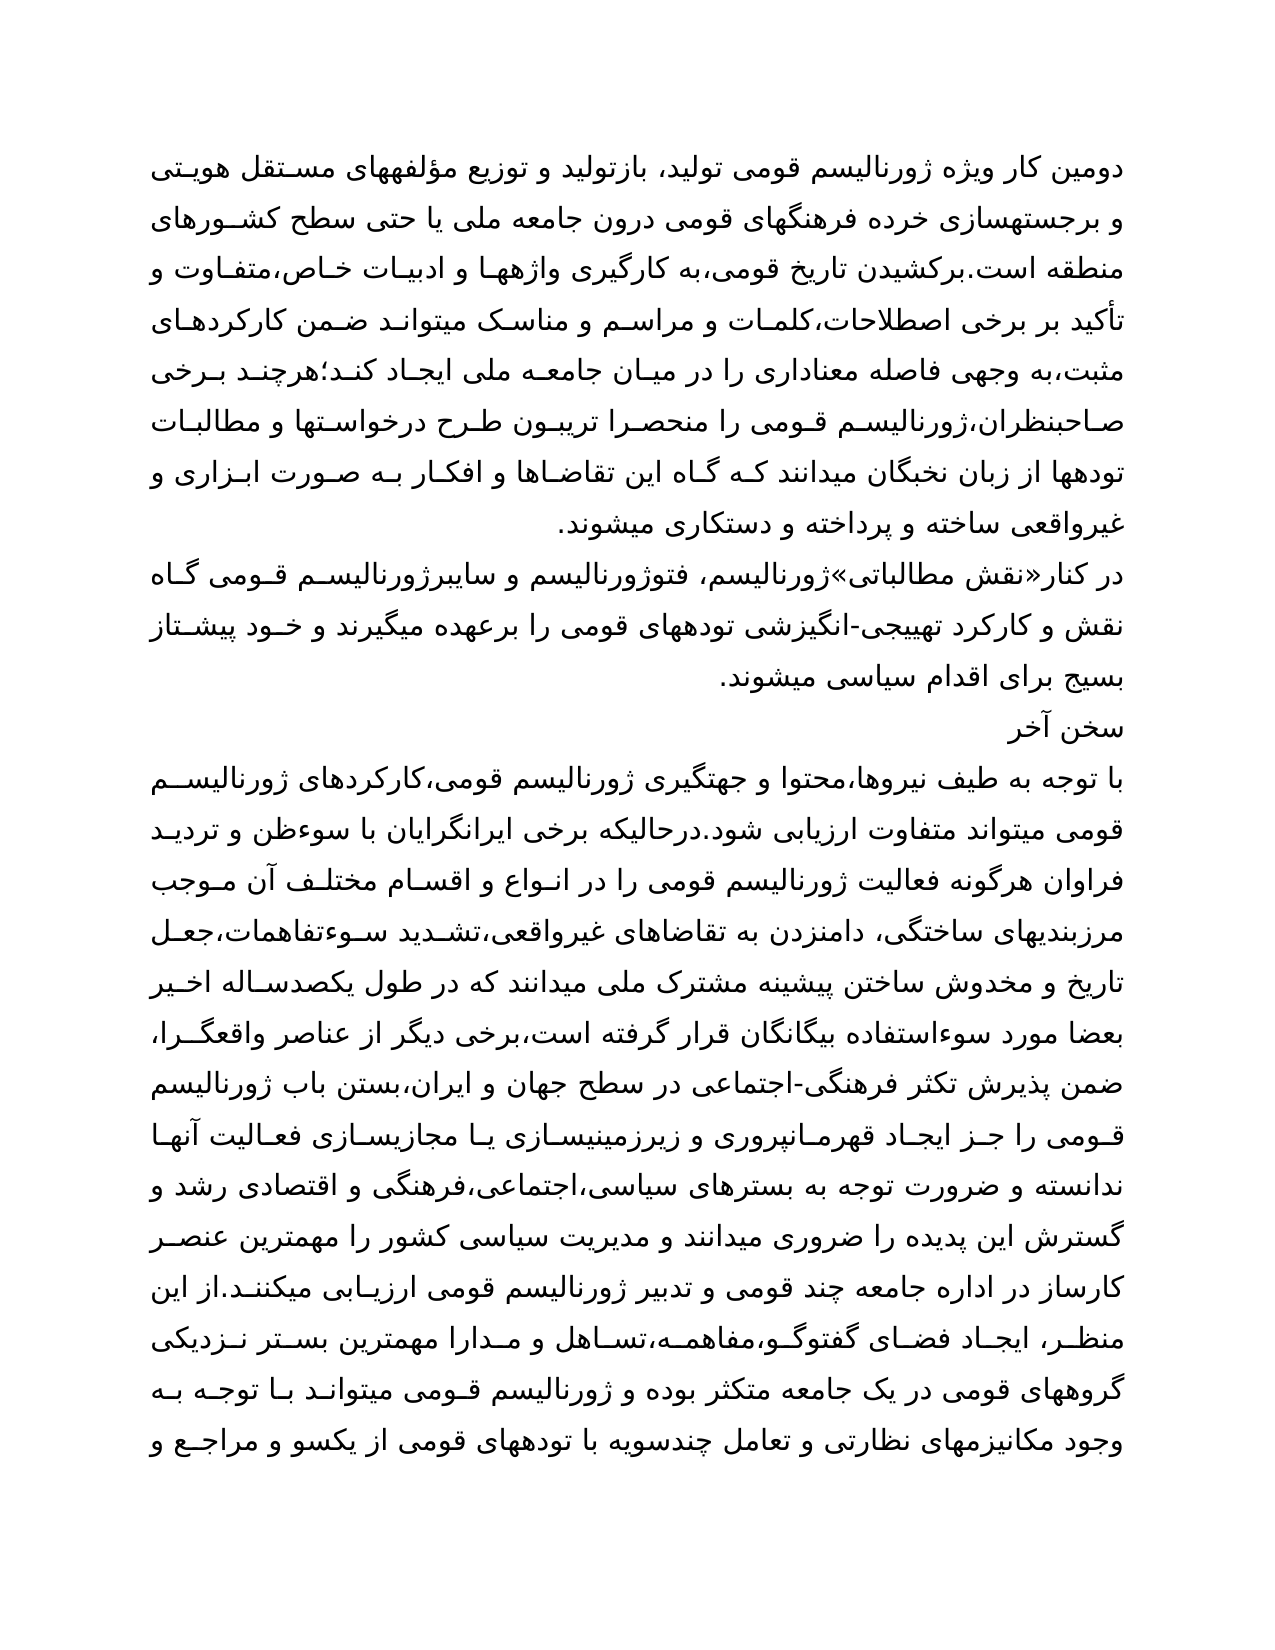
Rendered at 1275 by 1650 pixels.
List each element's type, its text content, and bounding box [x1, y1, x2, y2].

text سخن آخر [150, 710, 1125, 744]
text دومین کار ویژه ژورنالیسم قومی تولید، بازتولید و توزیع مؤلفه‏های مستقل هویتی و برجسته‏سازی خرده فرهنگ‏های قومی درون‏ جامعه ملی یا حتی سطح کشورهای منطقه‏ است.برکشیدن تاریخ قومی،به کارگیری‏ واژه‏ها و ادبیات خاص،متفاوت و تأکید بر برخی اصطلاحات،کلمات و مراسم و مناسک‏ می‏تواند ضمن کارکردهای مثبت،به وجهی‏ فاصله معناداری را در میان جامعه ملی ایجاد کند؛هرچند برخی صاحب‏نظران،ژورنالیسم‏ قومی را منحصرا تریبون طرح درخواست‏ها و مطالبات توده‏ها از زبان نخبگان می‏دانند که گاه این تقاضاها و افکار به صورت ابزاری‏ و غیرواقعی ساخته و پرداخته و دستکاری‏ می‏شوند. [150, 150, 1125, 541]
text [150, 761, 1125, 1457]
text در کنار«نقش مطالباتی»ژورنالیسم، فتوژورنالیسم و سایبرژورنالیسم قومی گاه نقش‏ و کارکرد تهییجی-انگیزشی توده‏های قومی را برعهده می‏گیرند و خود پیشتاز بسیج برای اقدام‏ سیاسی می‏شوند. [150, 557, 1125, 693]
